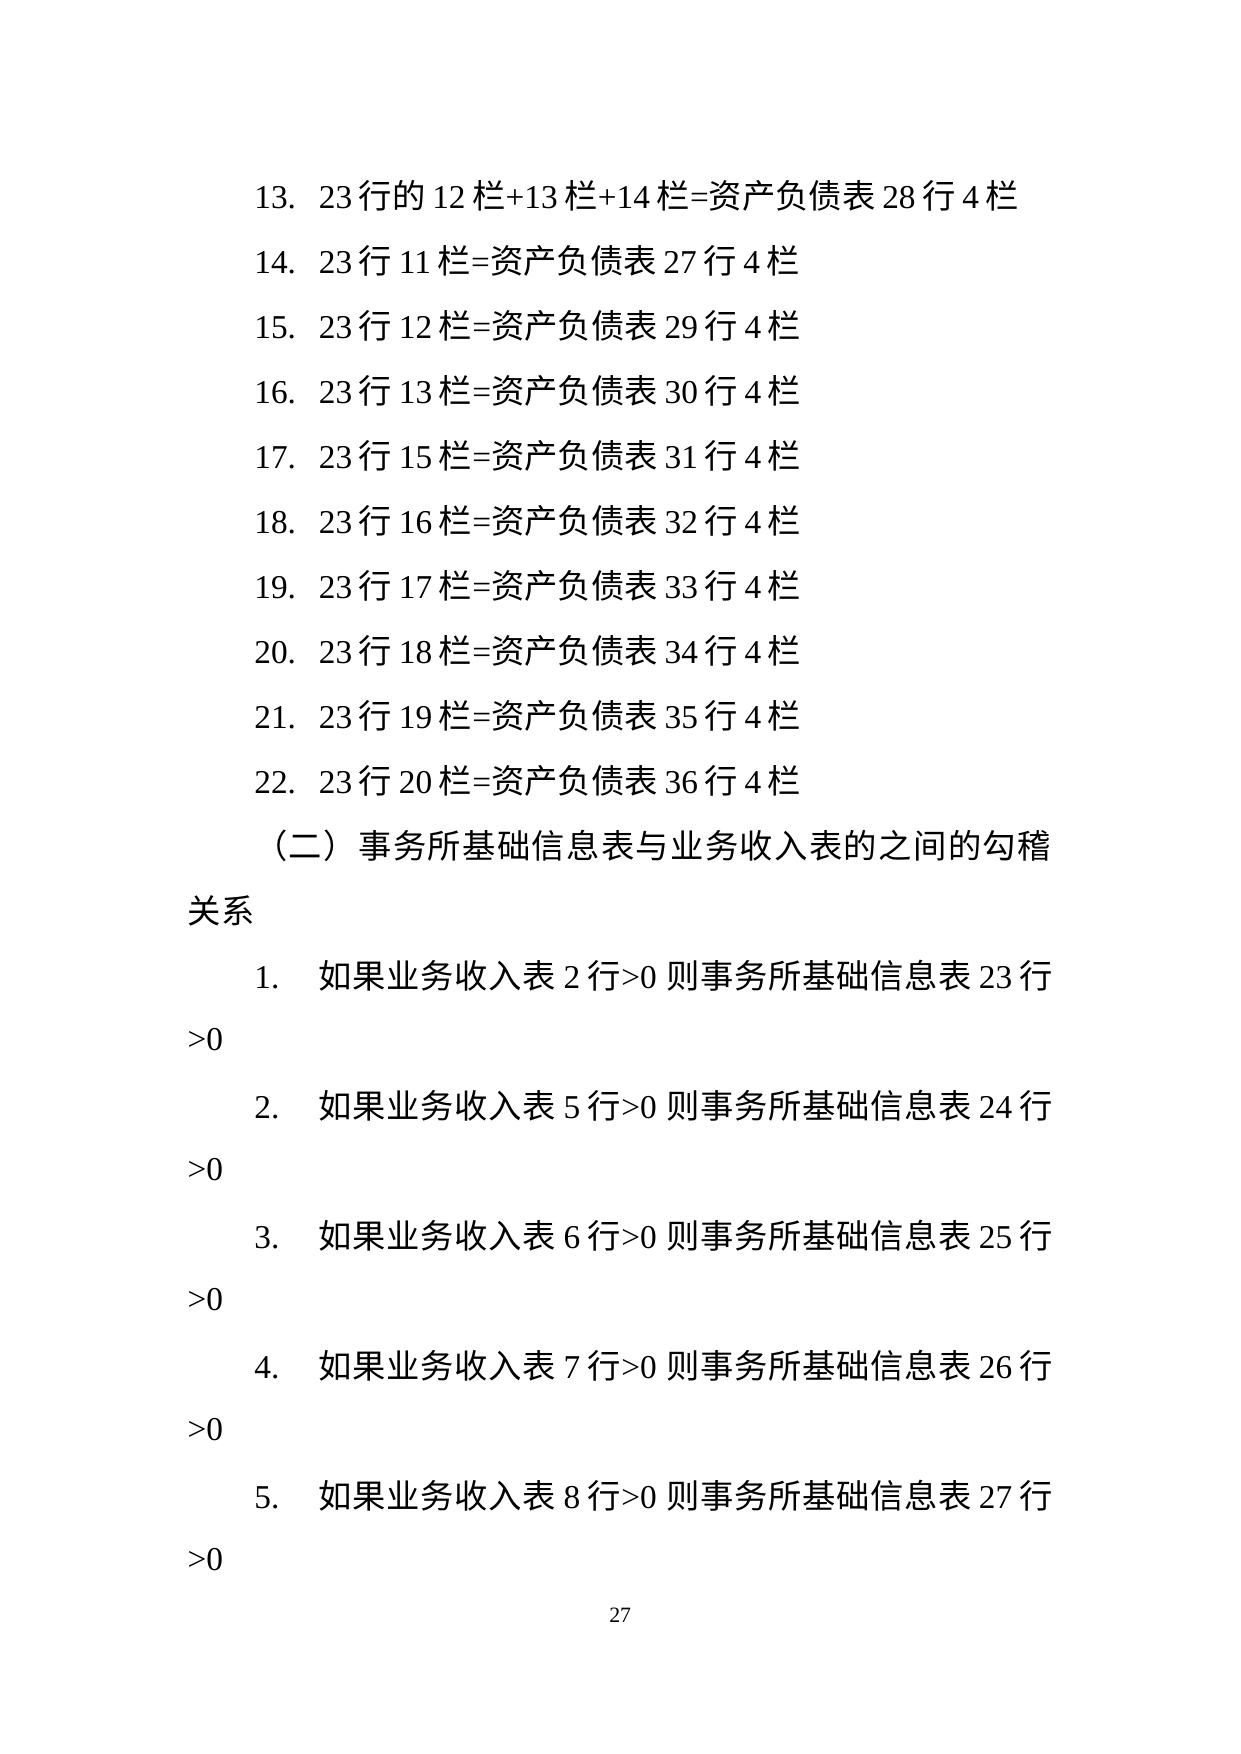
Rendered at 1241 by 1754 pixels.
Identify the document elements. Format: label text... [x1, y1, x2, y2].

list 23行17栏=资产负债表33行4栏 [187, 551, 1053, 616]
list 如果业务收入表5行>0 则事务所基础信息表24行>0 [187, 1071, 1053, 1201]
list 23行13栏=资产负债表30行4栏 [187, 356, 1053, 421]
list 23行19栏=资产负债表35行4栏 [187, 681, 1053, 746]
list 23行12栏=资产负债表29行4栏 [187, 291, 1053, 356]
list 23行16栏=资产负债表32行4栏 [187, 486, 1053, 551]
text （二）事务所基础信息表与业务收入表的之间的勾稽关系 [187, 811, 1053, 941]
list 如果业务收入表2行>0 则事务所基础信息表23行>0 [187, 941, 1053, 1071]
list 如果业务收入表7行>0 则事务所基础信息表26行>0 [187, 1331, 1053, 1461]
list 23行18栏=资产负债表34行4栏 [187, 616, 1053, 681]
list 23行15栏=资产负债表31行4栏 [187, 421, 1053, 486]
list 23行的12栏+13栏+14栏=资产负债表28行4栏 [187, 161, 1053, 226]
list 如果业务收入表8行>0 则事务所基础信息表27行>0 [187, 1461, 1053, 1591]
list 23行20栏=资产负债表36行4栏 [187, 746, 1053, 811]
list 如果业务收入表6行>0 则事务所基础信息表25行>0 [187, 1201, 1053, 1331]
list 23行11栏=资产负债表27行4栏 [187, 226, 1053, 291]
